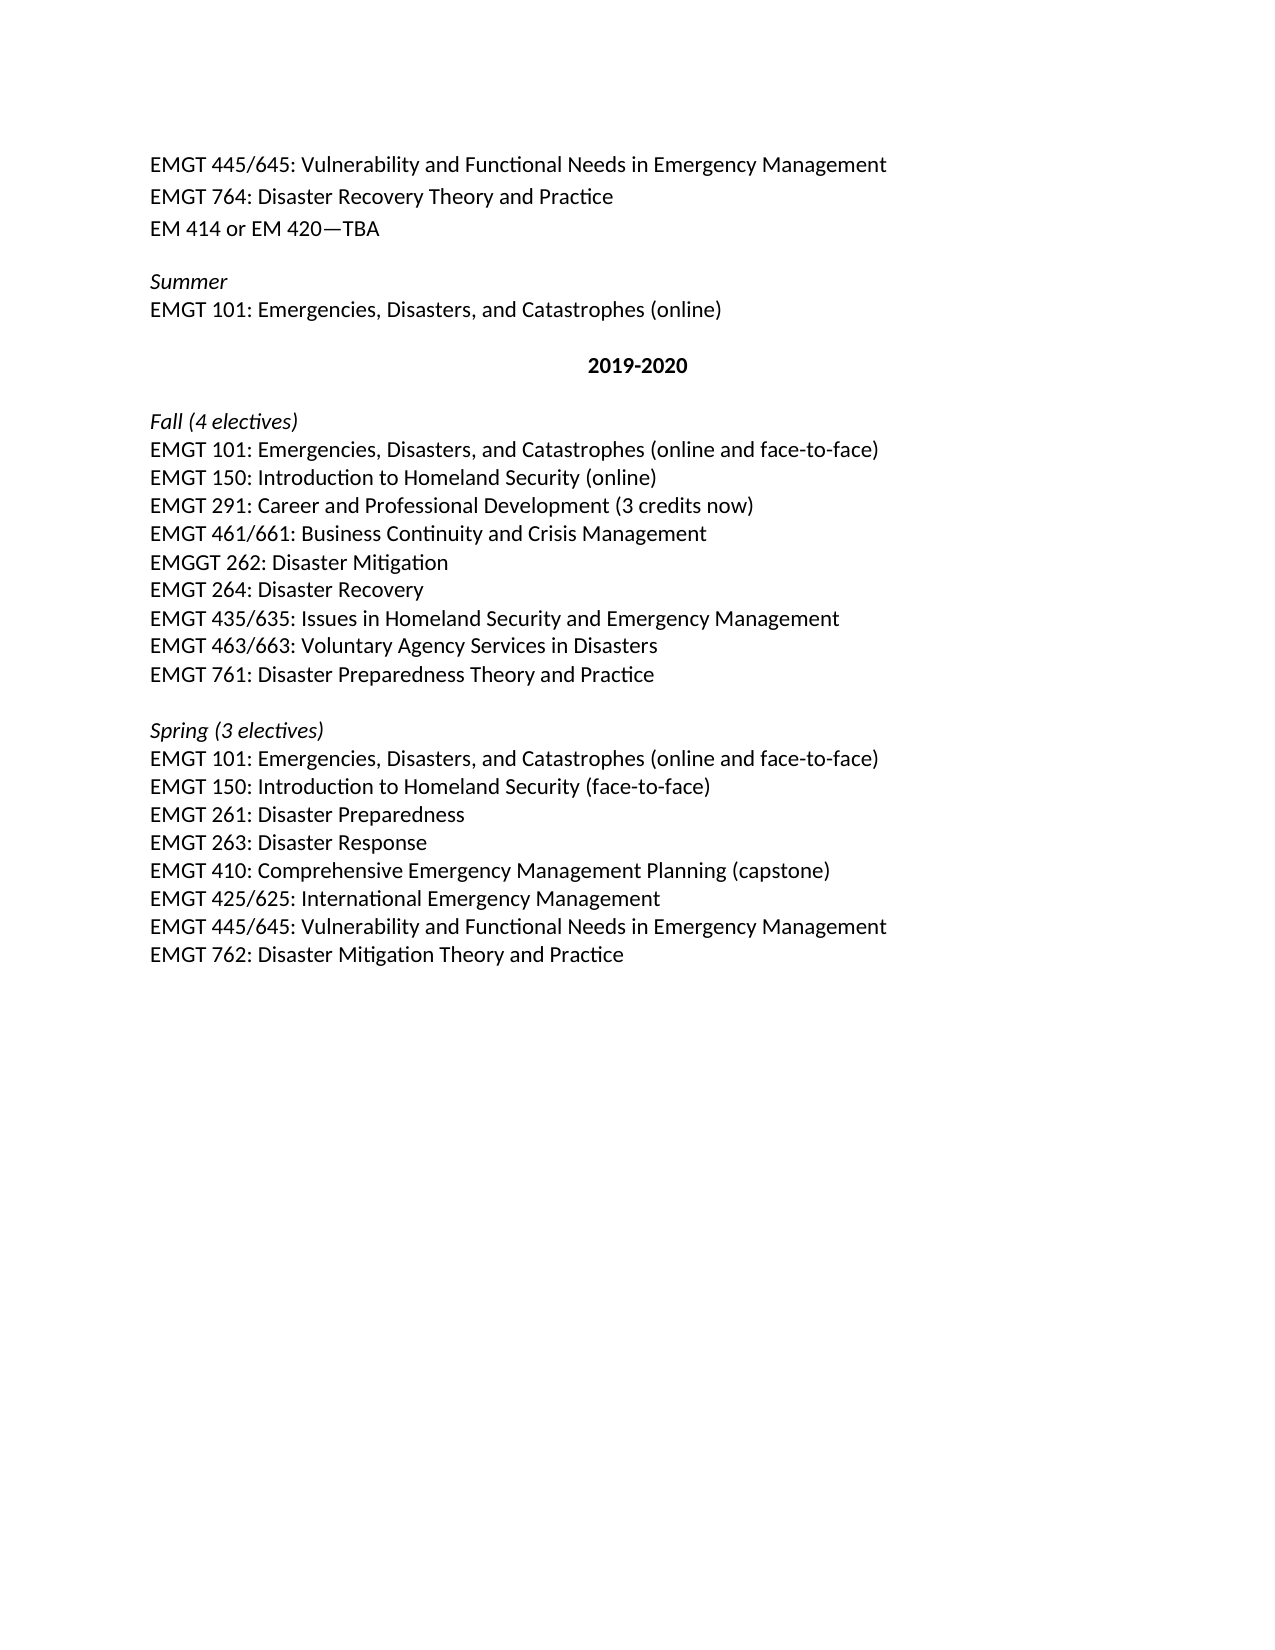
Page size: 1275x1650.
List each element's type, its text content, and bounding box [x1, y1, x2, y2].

text EMGT 762: Disaster Mitigation Theory and Practice [150, 940, 1125, 968]
text EMGGT 262: Disaster Mitigation [150, 548, 1125, 576]
text EMGT 291: Career and Professional Development (3 credits now) EMGT 461/661: Business Continuity and Crisis Management [150, 492, 1125, 548]
text Spring (3 electives) [150, 716, 1125, 744]
text Fall (4 electives) [150, 407, 1125, 436]
text EMGT 150: Introduction to Homeland Security (face-to-face) [150, 772, 1125, 800]
text EMGT 761: Disaster Preparedness Theory and Practice [150, 660, 1125, 688]
text 2019-2020 [150, 351, 1125, 379]
text EMGT 435/635: Issues in Homeland Security and Emergency Management [150, 604, 1125, 632]
text EMGT 261: Disaster Preparedness EMGT 263: Disaster Response EMGT 410: Comprehensive Emergency Management Planning (capstone) EMGT 425/625: International Emergency Management EMGT 445/645: Vulnerability and Functional Needs in Emergency Management [150, 800, 1125, 940]
text EMGT 101: Emergencies, Disasters, and Catastrophes (online and face-to-face) [150, 436, 1125, 463]
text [150, 150, 1125, 242]
text EMGT 264: Disaster Recovery [150, 576, 1125, 604]
text Summer EMGT 101: Emergencies, Disasters, and Catastrophes (online) [150, 267, 1125, 323]
text EMGT 150: Introduction to Homeland Security (online) [150, 463, 1125, 492]
text EMGT 463/663: Voluntary Agency Services in Disasters [150, 632, 1125, 660]
text EMGT 101: Emergencies, Disasters, and Catastrophes (online and face-to-face) [150, 744, 1125, 772]
